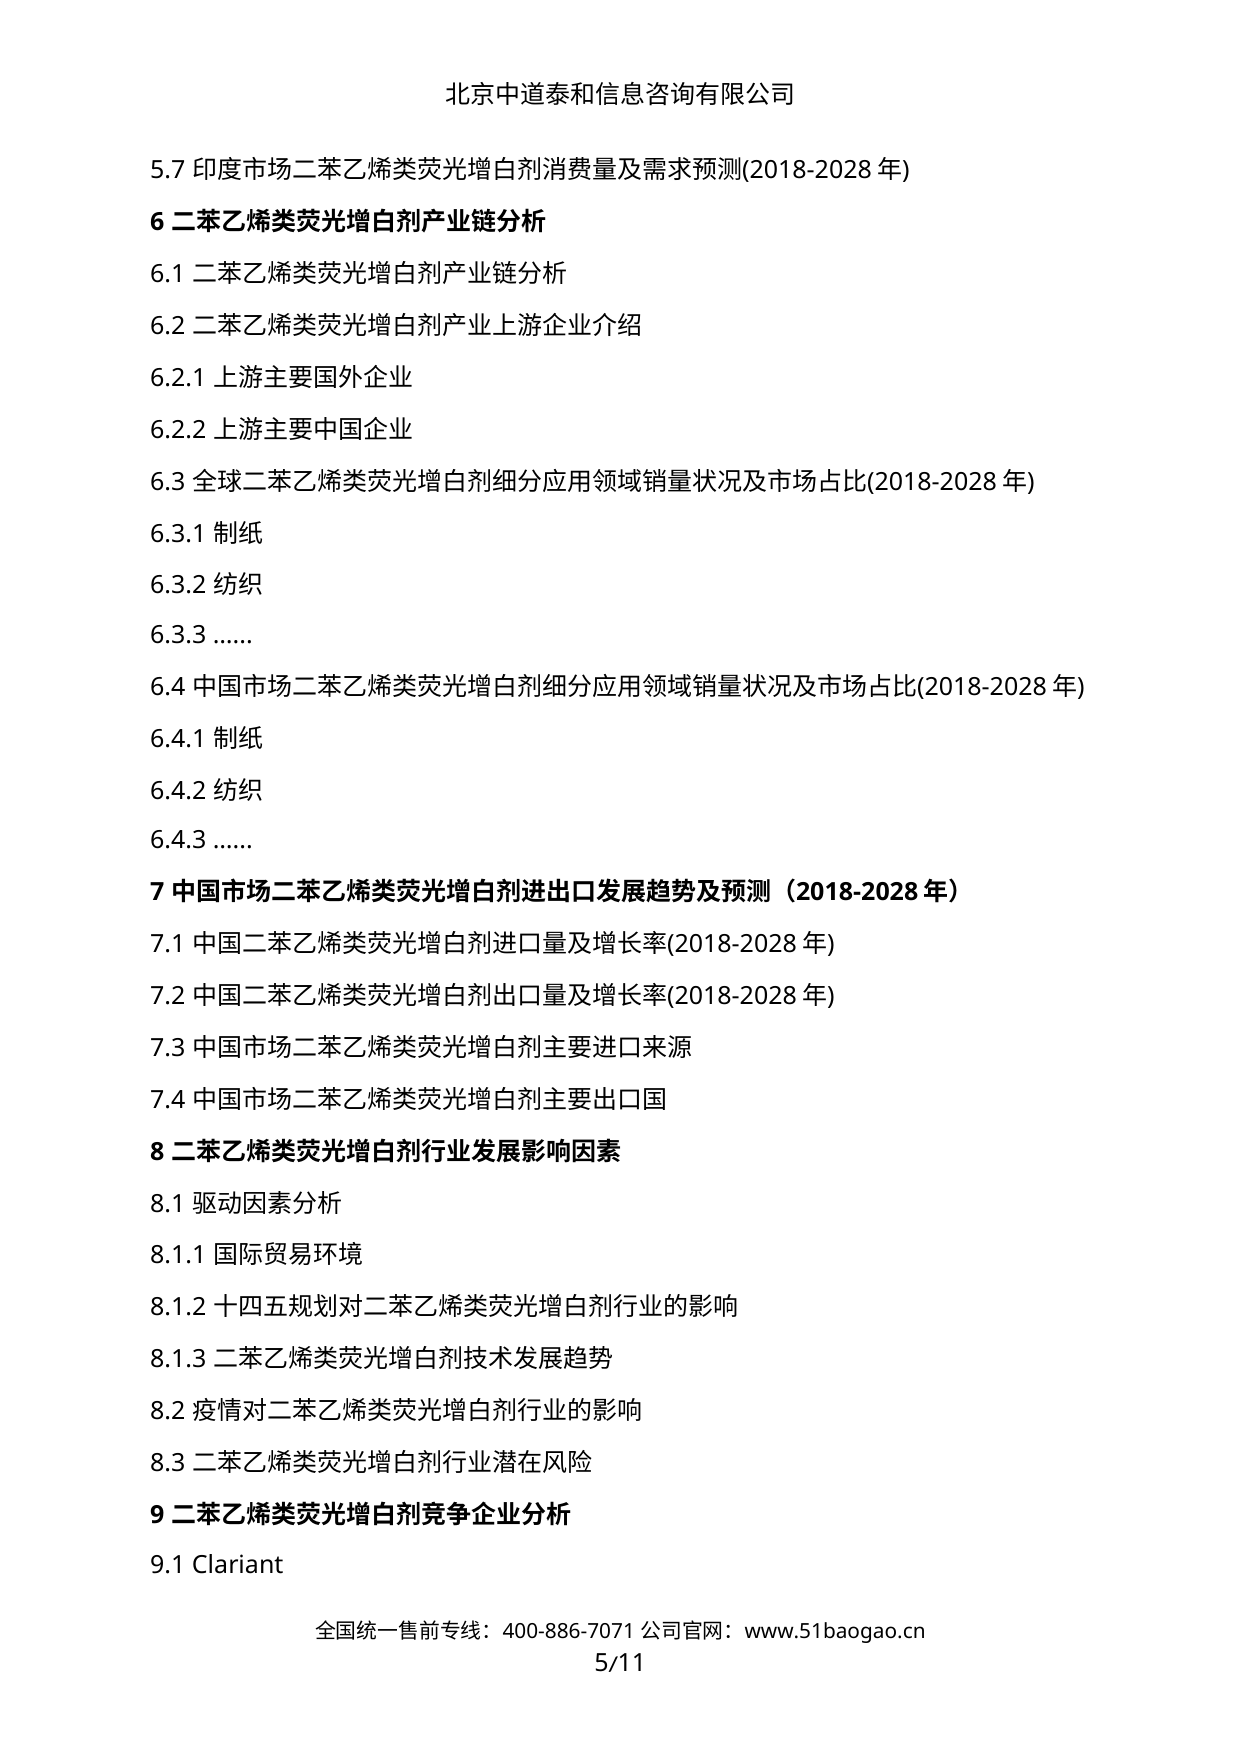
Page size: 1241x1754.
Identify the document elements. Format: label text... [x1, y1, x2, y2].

text 6.1 二苯乙烯类荧光增白剂产业链分析 [150, 254, 1090, 290]
text 7.3 中国市场二苯乙烯类荧光增白剂主要进口来源 [150, 1027, 1090, 1064]
text 8.2 疫情对二苯乙烯类荧光增白剂行业的影响 [150, 1391, 1090, 1427]
text 7.1 中国二苯乙烯类荧光增白剂进口量及增长率(2018-2028年) [150, 924, 1090, 960]
text 7.4 中国市场二苯乙烯类荧光增白剂主要出口国 [150, 1079, 1090, 1116]
text 6.3.2 纺织 [150, 565, 1090, 601]
text 6 二苯乙烯类荧光增白剂产业链分析 [150, 202, 1090, 238]
text 8.1.3 二苯乙烯类荧光增白剂技术发展趋势 [150, 1339, 1090, 1375]
text 8.3 二苯乙烯类荧光增白剂行业潜在风险 [150, 1442, 1090, 1479]
text 6.3 全球二苯乙烯类荧光增白剂细分应用领域销量状况及市场占比(2018-2028年) [150, 461, 1090, 497]
text 8.1.1 国际贸易环境 [150, 1235, 1090, 1271]
text 8.1.2 十四五规划对二苯乙烯类荧光增白剂行业的影响 [150, 1287, 1090, 1323]
text 6.4.2 纺织 [150, 770, 1090, 807]
text 6.2 二苯乙烯类荧光增白剂产业上游企业介绍 [150, 306, 1090, 342]
text 9 二苯乙烯类荧光增白剂竞争企业分析 [150, 1494, 1090, 1531]
text 6.4.1 制纸 [150, 718, 1090, 755]
text 6.3.1 制纸 [150, 513, 1090, 549]
text 6.2.1 上游主要国外企业 [150, 357, 1090, 394]
text 8 二苯乙烯类荧光增白剂行业发展影响因素 [150, 1131, 1090, 1167]
text 6.3.3 …... [150, 617, 1090, 651]
text 5.7 印度市场二苯乙烯类荧光增白剂消费量及需求预测(2018-2028年) [150, 150, 1090, 186]
text 8.1 驱动因素分析 [150, 1183, 1090, 1219]
text 6.4.3 …... [150, 822, 1090, 856]
text 7 中国市场二苯乙烯类荧光增白剂进出口发展趋势及预测（2018-2028年） [150, 872, 1090, 908]
text 7.2 中国二苯乙烯类荧光增白剂出口量及增长率(2018-2028年) [150, 976, 1090, 1012]
text 9.1 Clariant [150, 1546, 1090, 1580]
text 6.2.2 上游主要中国企业 [150, 409, 1090, 446]
text 6.4 中国市场二苯乙烯类荧光增白剂细分应用领域销量状况及市场占比(2018-2028年) [150, 667, 1090, 703]
